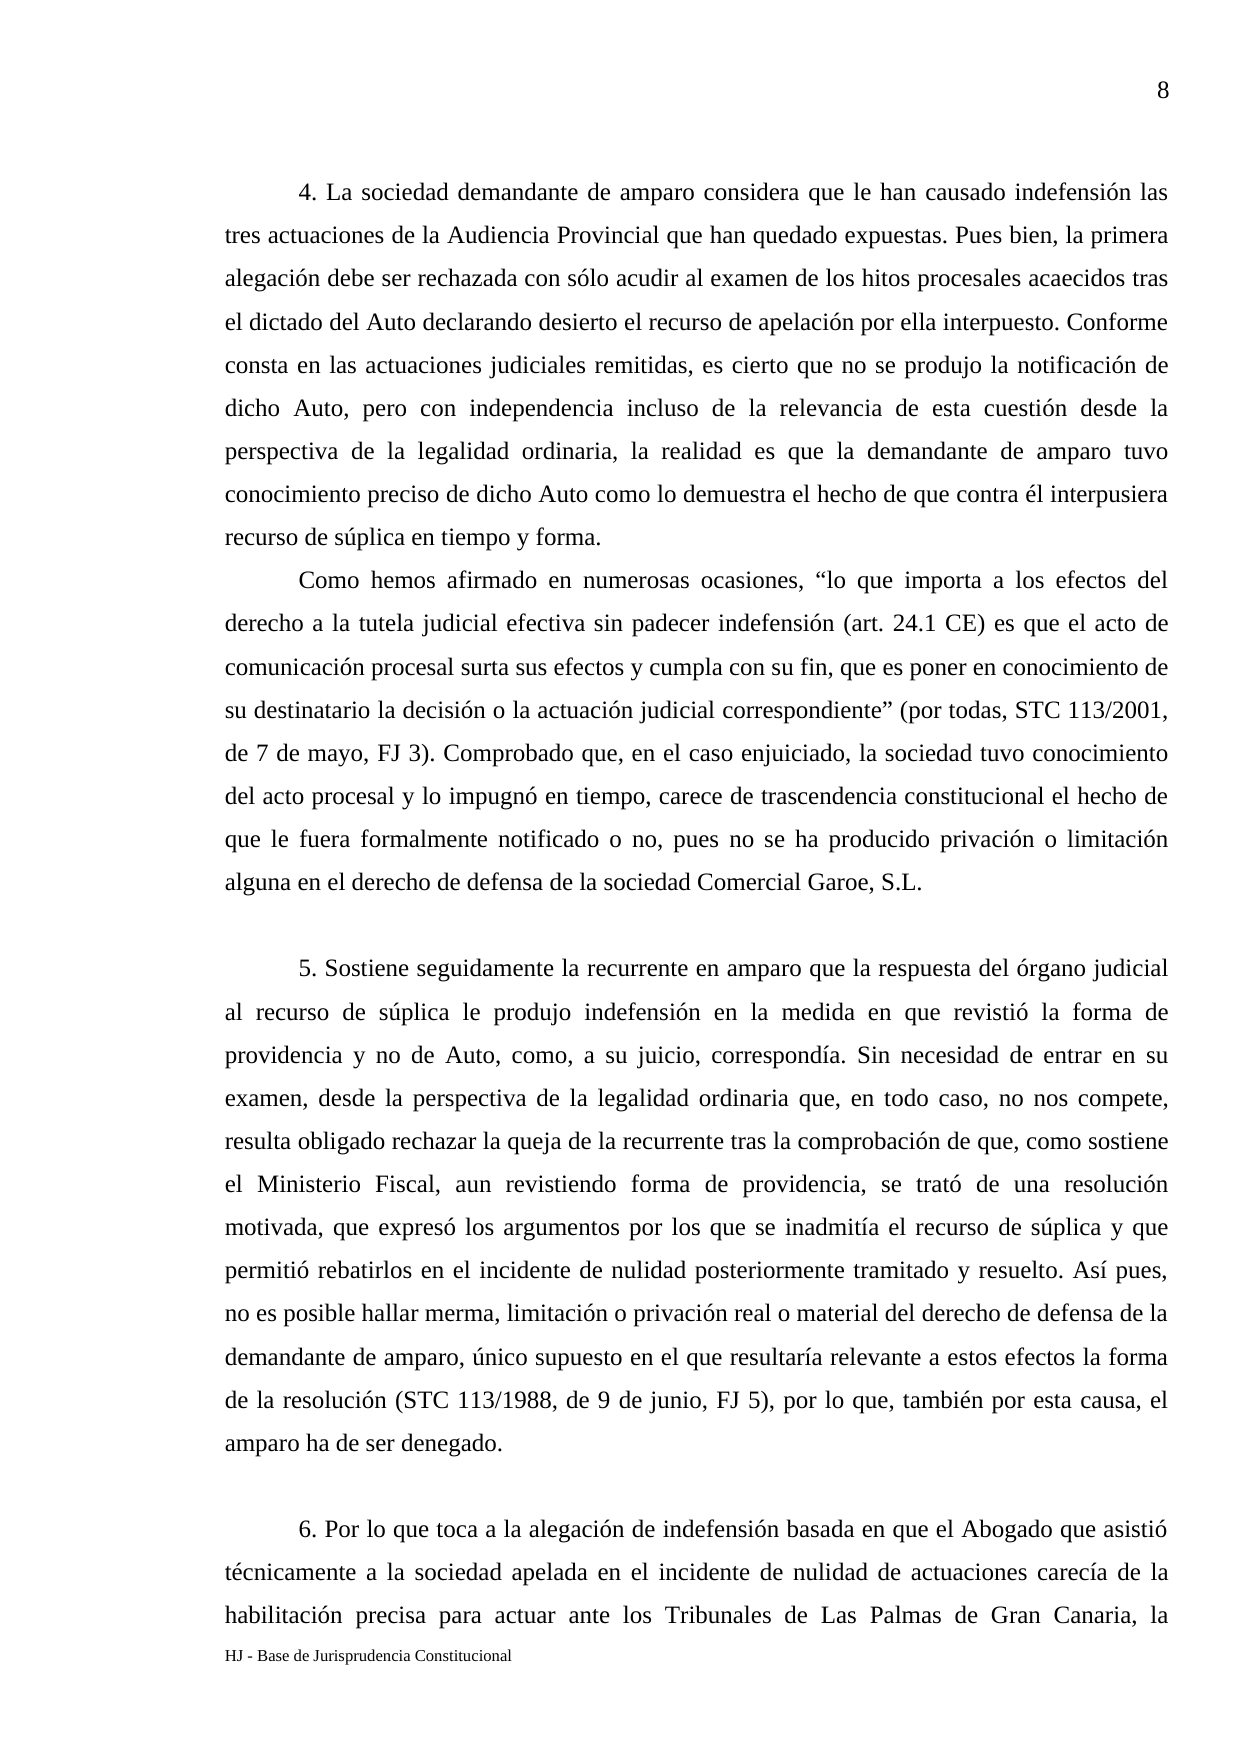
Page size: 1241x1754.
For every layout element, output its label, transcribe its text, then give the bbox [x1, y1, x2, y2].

text Como hemos afirmado en numerosas ocasiones, “lo que importa a los efectos del derecho a la tutela judicial efectiva sin padecer indefensión (art. 24.1 CE) es que el acto de comunicación procesal surta sus efectos y cumpla con su fin, que es poner en conocimiento de su destinatario la decisión o la actuación judicial correspondiente” (por todas, STC 113/2001, de 7 de mayo, FJ 3). Comprobado que, en el caso enjuiciado, la sociedad tuvo conocimiento del acto procesal y lo impugnó en tiempo, carece de trascendencia constitucional el hecho de que le fuera formalmente notificado o no, pues no se ha producido privación o limitación alguna en el derecho de defensa de la sociedad Comercial Garoe, S.L. [224, 565, 1169, 896]
text 5. Sostiene seguidamente la recurrente en amparo que la respuesta del órgano judicial al recurso de súplica le produjo indefensión en la medida en que revistió la forma de providencia y no de Auto, como, a su juicio, correspondía. Sin necesidad de entrar en su examen, desde la perspectiva de la legalidad ordinaria que, en todo caso, no nos compete, resulta obligado rechazar la queja de la recurrente tras la comprobación de que, como sostiene el Ministerio Fiscal, aun revistiendo forma de providencia, se trató de una resolución motivada, que expresó los argumentos por los que se inadmitía el recurso de súplica y que permitió rebatirlos en el incidente de nulidad posteriormente tramitado y resuelto. Así pues, no es posible hallar merma, limitación o privación real o material del derecho de defensa de la demandante de amparo, único supuesto en el que resultaría relevante a estos efectos la forma de la resolución (STC 113/1988, de 9 de junio, FJ 5), por lo que, también por esta causa, el amparo ha de ser denegado. [224, 953, 1169, 1457]
text 4. La sociedad demandante de amparo considera que le han causado indefensión las tres actuaciones de la Audiencia Provincial que han quedado expuestas. Pues bien, la primera alegación debe ser rechazada con sólo acudir al examen de los hitos procesales acaecidos tras el dictado del Auto declarando desierto el recurso de apelación por ella interpuesto. Conforme consta en las actuaciones judiciales remitidas, es cierto que no se produjo la notificación de dicho Auto, pero con independencia incluso de la relevancia de esta cuestión desde la perspectiva de la legalidad ordinaria, la realidad es que la demandante de amparo tuvo conocimiento preciso de dicho Auto como lo demuestra el hecho de que contra él interpusiera recurso de súplica en tiempo y forma. [224, 177, 1169, 551]
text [224, 1514, 1169, 1629]
